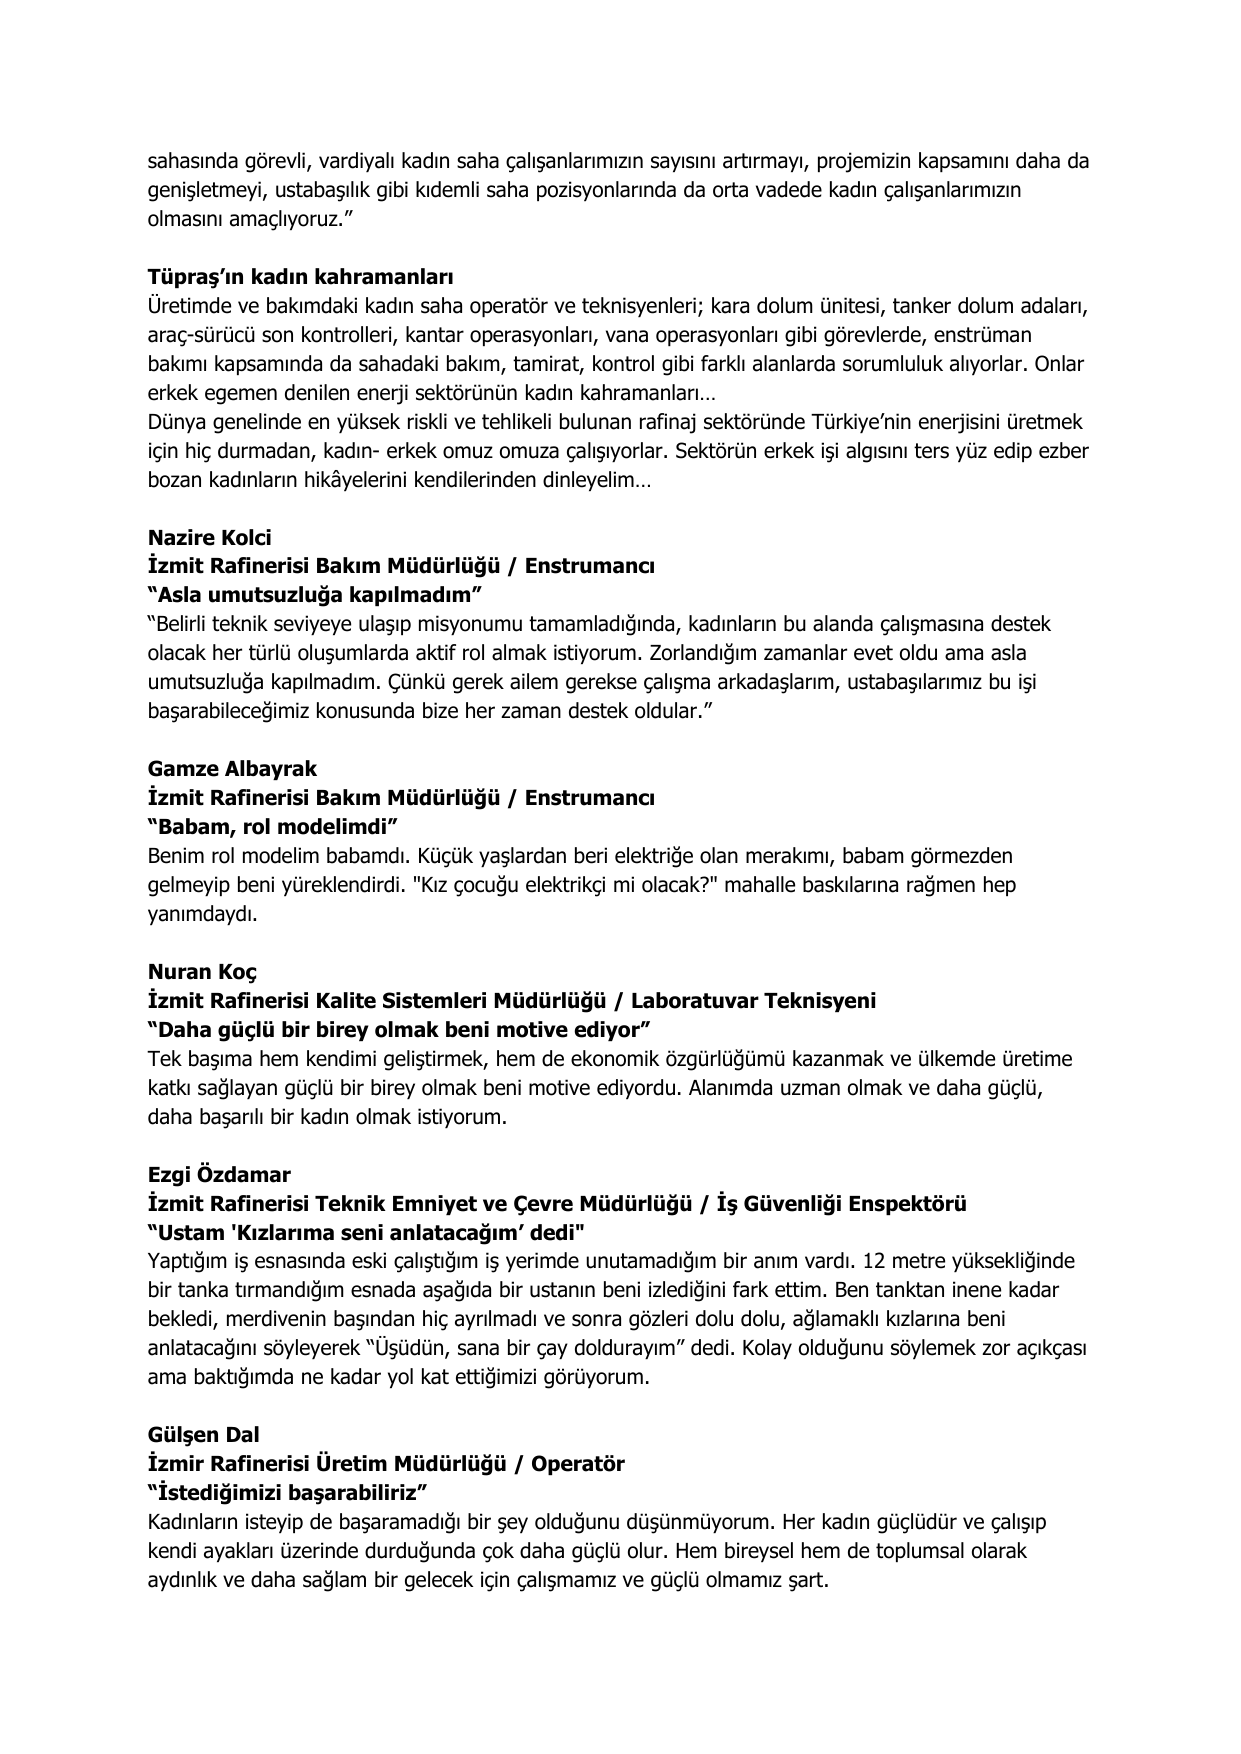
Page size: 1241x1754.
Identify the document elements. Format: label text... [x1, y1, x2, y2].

text İzmit Rafinerisi Bakım Müdürlüğü / Enstrumancı [148, 553, 1092, 578]
text “Belirli teknik seviyeye ulaşıp misyonumu tamamladığında, kadınların bu alanda çalışmasına destek olacak her türlü oluşumlarda aktif rol almak istiyorum. Zorlandığım zamanlar evet oldu ama asla umutsuzluğa kapılmadım. Çünkü gerek ailem gerekse çalışma arkadaşlarım, ustabaşılarımız bu işi başarabileceğimiz konusunda bize her zaman destek oldular.” [148, 611, 1092, 723]
text “Ustam 'Kızlarıma seni anlatacağım’ dedi" [148, 1219, 1092, 1244]
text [148, 148, 1092, 231]
text “Daha güçlü bir birey olmak beni motive ediyor” [148, 1016, 1092, 1042]
text Benim rol modelim babamdı. Küçük yaşlardan beri elektriğe olan merakımı, babam görmezden gelmeyip beni yüreklendirdi. "Kız çocuğu elektrikçi mi olacak?" mahalle baskılarına rağmen hep yanımdaydı. [148, 843, 1092, 926]
text İzmit Rafinerisi Kalite Sistemleri Müdürlüğü / Laboratuvar Teknisyeni [148, 987, 1092, 1013]
text İzmit Rafinerisi Teknik Emniyet ve Çevre Müdürlüğü / İş Güvenliği Enspektörü [148, 1190, 1092, 1215]
text İzmit Rafinerisi Bakım Müdürlüğü / Enstrumancı [148, 785, 1092, 810]
text İzmir Rafinerisi Üretim Müdürlüğü / Operatör [148, 1451, 1092, 1476]
text “İstediğimizi başarabiliriz” [148, 1480, 1092, 1505]
text Üretimde ve bakımdaki kadın saha operatör ve teknisyenleri; kara dolum ünitesi, tanker dolum adaları, araç-sürücü son kontrolleri, kantar operasyonları, vana operasyonları gibi görevlerde, enstrüman bakımı kapsamında da sahadaki bakım, tamirat, kontrol gibi farklı alanlarda sorumluluk alıyorlar. Onlar erkek egemen denilen enerji sektörünün kadın kahramanları… [148, 292, 1092, 404]
text Dünya genelinde en yüksek riskli ve tehlikeli bulunan rafinaj sektöründe Türkiye’nin enerjisini üretmek için hiç durmadan, kadın- erkek omuz omuza çalışıyorlar. Sektörün erkek işi algısını ters yüz edip ezber bozan kadınların hikâyelerini kendilerinden dinleyelim… [148, 408, 1092, 491]
text Nazire Kolci [148, 524, 1092, 549]
text Tek başıma hem kendimi geliştirmek, hem de ekonomik özgürlüğümü kazanmak ve ülkemde üretime katkı sağlayan güçlü bir birey olmak beni motive ediyordu. Alanımda uzman olmak ve daha güçlü, daha başarılı bir kadın olmak istiyorum. [148, 1045, 1092, 1128]
text “Babam, rol modelimdi” [148, 814, 1092, 839]
text Nuran Koç [148, 958, 1092, 984]
text Gülşen Dal [148, 1422, 1092, 1447]
text Ezgi Özdamar [148, 1161, 1092, 1186]
text Kadınların isteyip de başaramadığı bir şey olduğunu düşünmüyorum. Her kadın güçlüdür ve çalışıp kendi ayakları üzerinde durduğunda çok daha güçlü olur. Hem bireysel hem de toplumsal olarak aydınlık ve daha sağlam bir gelecek için çalışmamız ve güçlü olmamız şart. [148, 1509, 1092, 1592]
text “Asla umutsuzluğa kapılmadım” [148, 582, 1092, 607]
text Yaptığım iş esnasında eski çalıştığım iş yerimde unutamadığım bir anım vardı. 12 metre yüksekliğinde bir tanka tırmandığım esnada aşağıda bir ustanın beni izlediğini fark ettim. Ben tanktan inene kadar bekledi, merdivenin başından hiç ayrılmadı ve sonra gözleri dolu dolu, ağlamaklı kızlarına beni anlatacağını söyleyerek “Üşüdün, sana bir çay doldurayım” dedi. Kolay olduğunu söylemek zor açıkçası ama baktığımda ne kadar yol kat ettiğimizi görüyorum. [148, 1248, 1092, 1389]
text Tüpraş’ın kadın kahramanları [148, 263, 1092, 289]
text Gamze Albayrak [148, 756, 1092, 781]
